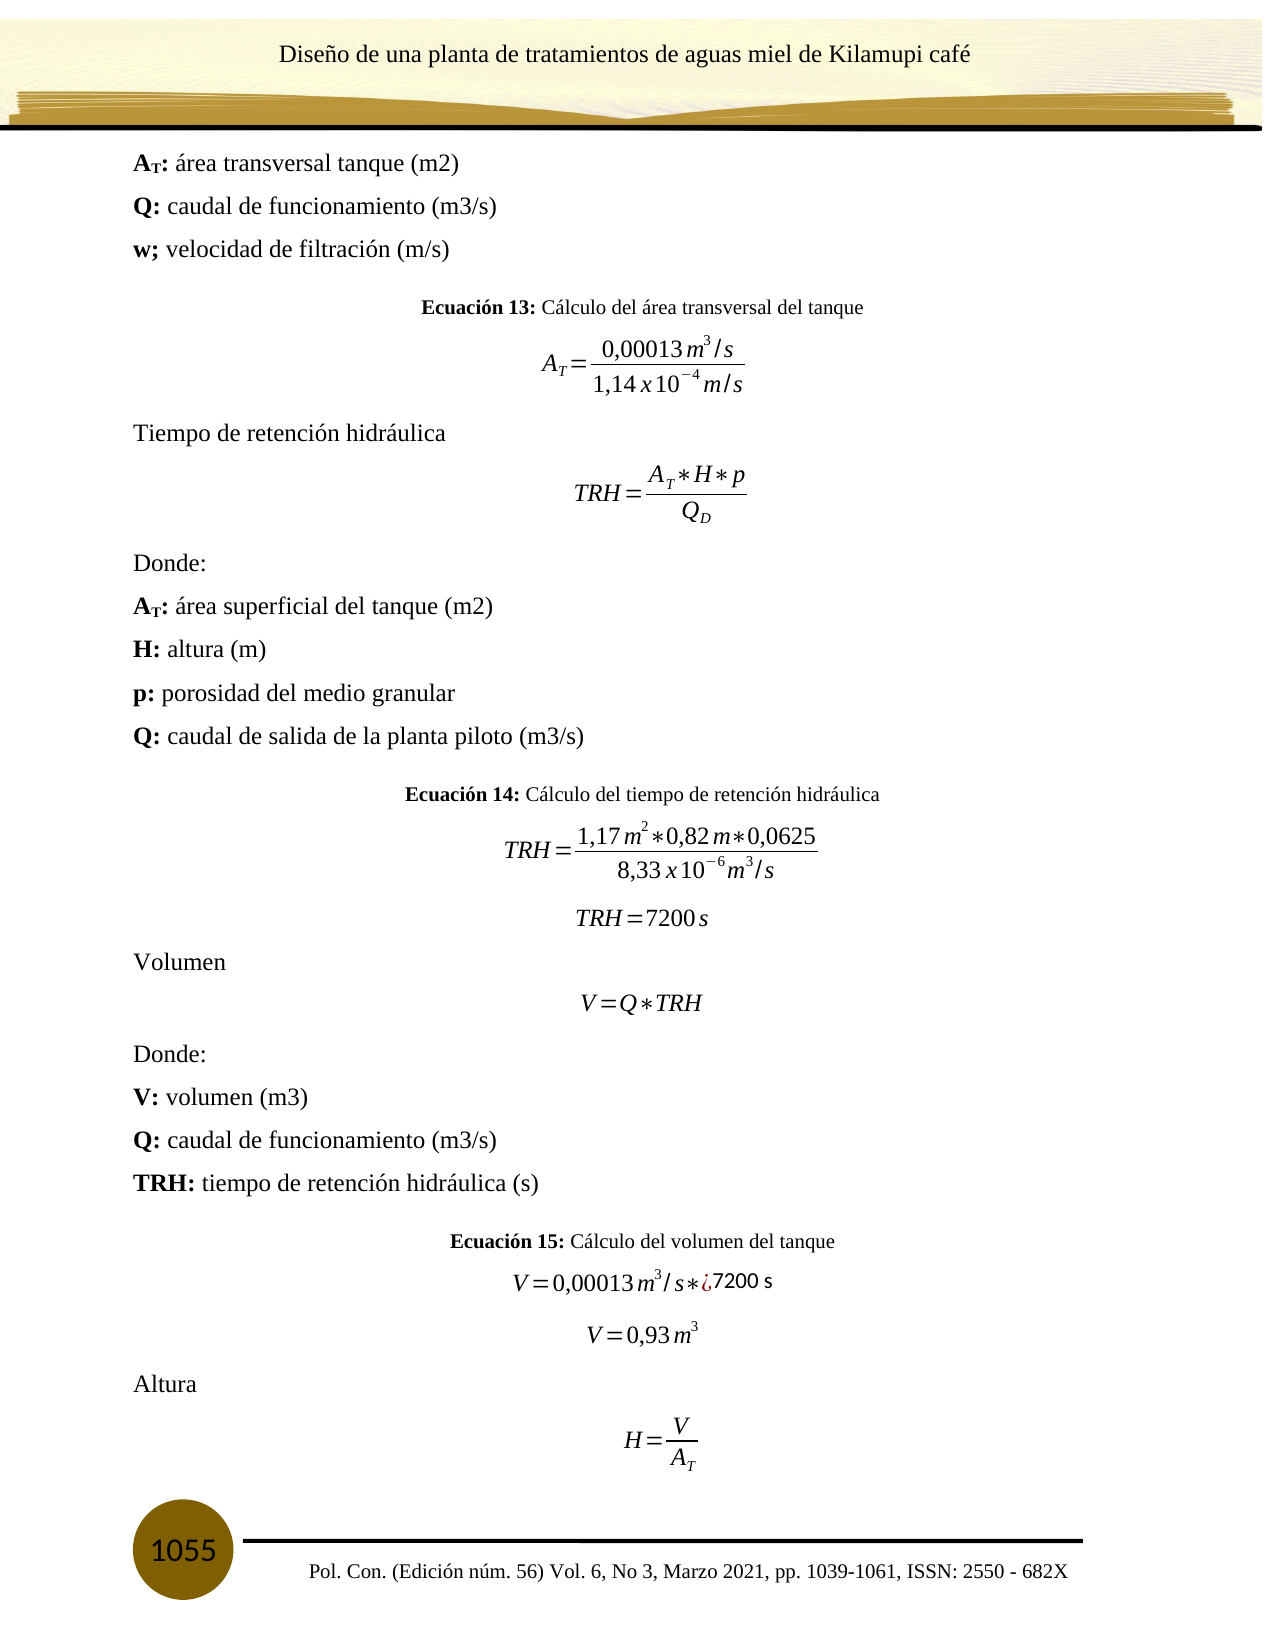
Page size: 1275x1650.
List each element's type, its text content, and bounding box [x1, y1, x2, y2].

text H: altura (m) [133, 634, 1152, 663]
text AT: área superficial del tanque (m2) [133, 591, 1152, 620]
text Altura [133, 1369, 1152, 1398]
text AT: área transversal tanque (m2) [133, 148, 1152, 176]
text Q: caudal de funcionamiento (m3/s) [133, 191, 1152, 219]
text Tiempo de retención hidráulica [133, 418, 1152, 447]
text 7200 s [133, 1265, 1152, 1296]
text p: porosidad del medio granular [133, 678, 1152, 706]
picture [0, 19, 1263, 132]
text Donde: [133, 1039, 1152, 1067]
text TRH: tiempo de retención hidráulica (s) [133, 1168, 1152, 1197]
text Ecuación 15: Cálculo del volumen del tanque [133, 1229, 1152, 1253]
text Donde: [133, 548, 1152, 577]
text Ecuación 13: Cálculo del área transversal del tanque [133, 295, 1152, 319]
text Volumen [133, 947, 1152, 975]
text w; velocidad de filtración (m/s) [133, 234, 1152, 263]
text Q: caudal de salida de la planta piloto (m3/s) [133, 721, 1152, 749]
text Q: caudal de funcionamiento (m3/s) [133, 1125, 1152, 1154]
text V: volumen (m3) [133, 1082, 1152, 1111]
text Ecuación 14: Cálculo del tiempo de retención hidráulica [133, 782, 1152, 806]
